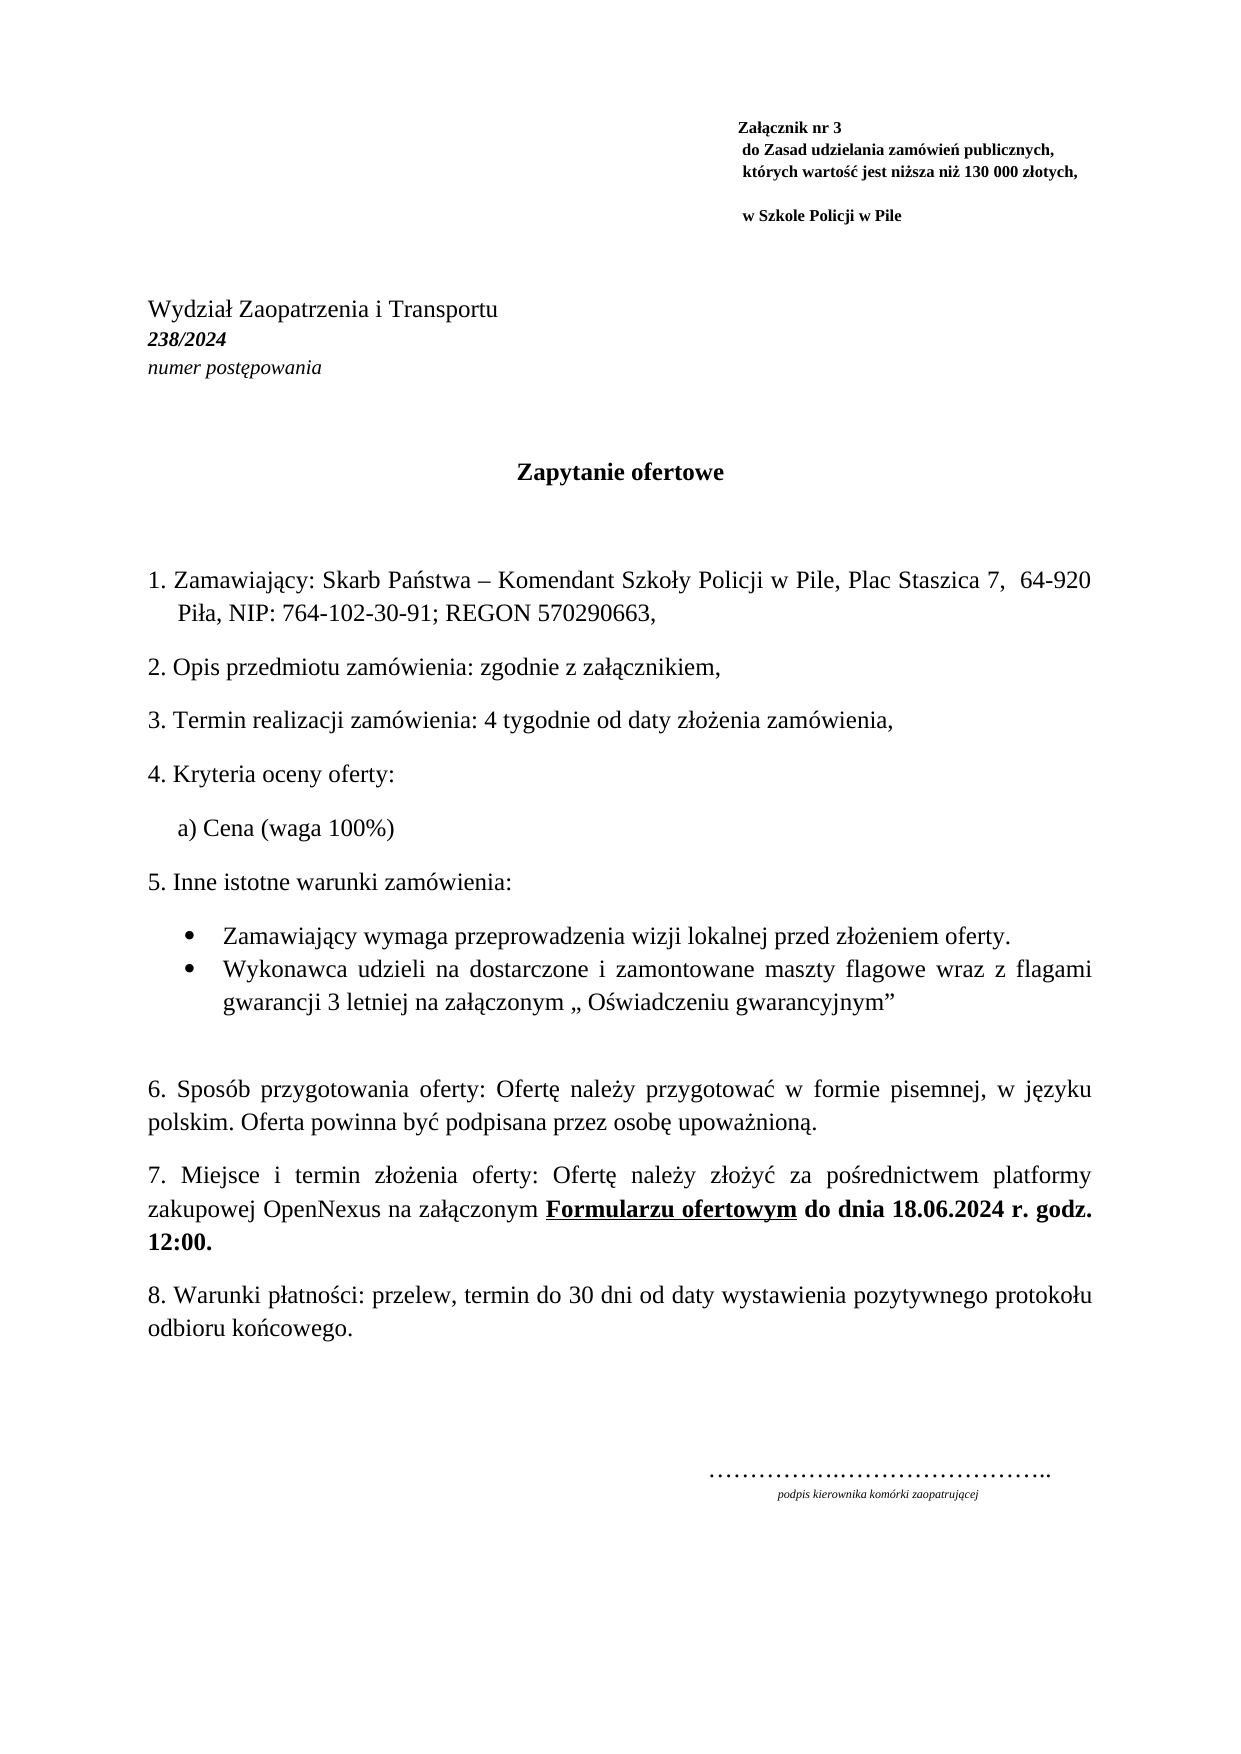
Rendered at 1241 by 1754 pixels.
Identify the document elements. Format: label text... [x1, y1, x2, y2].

text podpis kierownika komórki zaopatrującej [590, 1487, 1093, 1511]
text Wydział Zaopatrzenia i Transportu [148, 294, 1093, 323]
text których wartość jest niższa niż 130 000 złotych, w Szkole Policji w Pile [738, 162, 1093, 225]
text 7. Miejsce i termin złożenia oferty: Ofertę należy złożyć za pośrednictwem platformy zakupowej OpenNexus na załączonym Formularzu ofertowym do dnia 18.06.2024 r. godz. 12:00. [148, 1161, 1093, 1255]
text 3. Termin realizacji zamówienia: 4 tygodnie od daty złożenia zamówienia, [148, 705, 1093, 734]
list Zamawiający wymaga przeprowadzenia wizji lokalnej przed złożeniem oferty. [185, 921, 1093, 949]
text 238/2024 [148, 327, 1093, 351]
text 2. Opis przedmiotu zamówienia: zgodnie z załącznikiem, [148, 652, 1093, 680]
text Zapytanie ofertowe [148, 457, 1093, 486]
text 8. Warunki płatności: przelew, termin do 30 dni od daty wystawienia pozytywnego protokołu odbioru końcowego. [148, 1281, 1093, 1342]
text numer postępowania [148, 355, 1093, 379]
list Wykonawca udzieli na dostarczone i zamontowane maszty flagowe wraz z flagami gwarancji 3 letniej na załączonym „ Oświadczeniu gwarancyjnym” [185, 954, 1093, 1016]
text 6. Sposób przygotowania oferty: Ofertę należy przygotować w formie pisemnej, w języku polskim. Oferta powinna być podpisana przez osobę upoważnioną. [148, 1074, 1093, 1136]
text Załącznik nr 3 do Zasad udzielania zamówień publicznych, [664, 118, 1093, 159]
text a) Cena (waga 100%) [177, 813, 1093, 842]
text …………….…………………….. [664, 1454, 1093, 1483]
text 1. Zamawiający: Skarb Państwa – Komendant Szkoły Policji w Pile, Plac Staszica 7, 64-920 Piła, NIP: 764-102-30-91; REGON 570290663, [148, 565, 1093, 626]
text 5. Inne istotne warunki zamówienia: [148, 867, 1093, 896]
text 4. Kryteria oceny oferty: [148, 759, 1093, 788]
